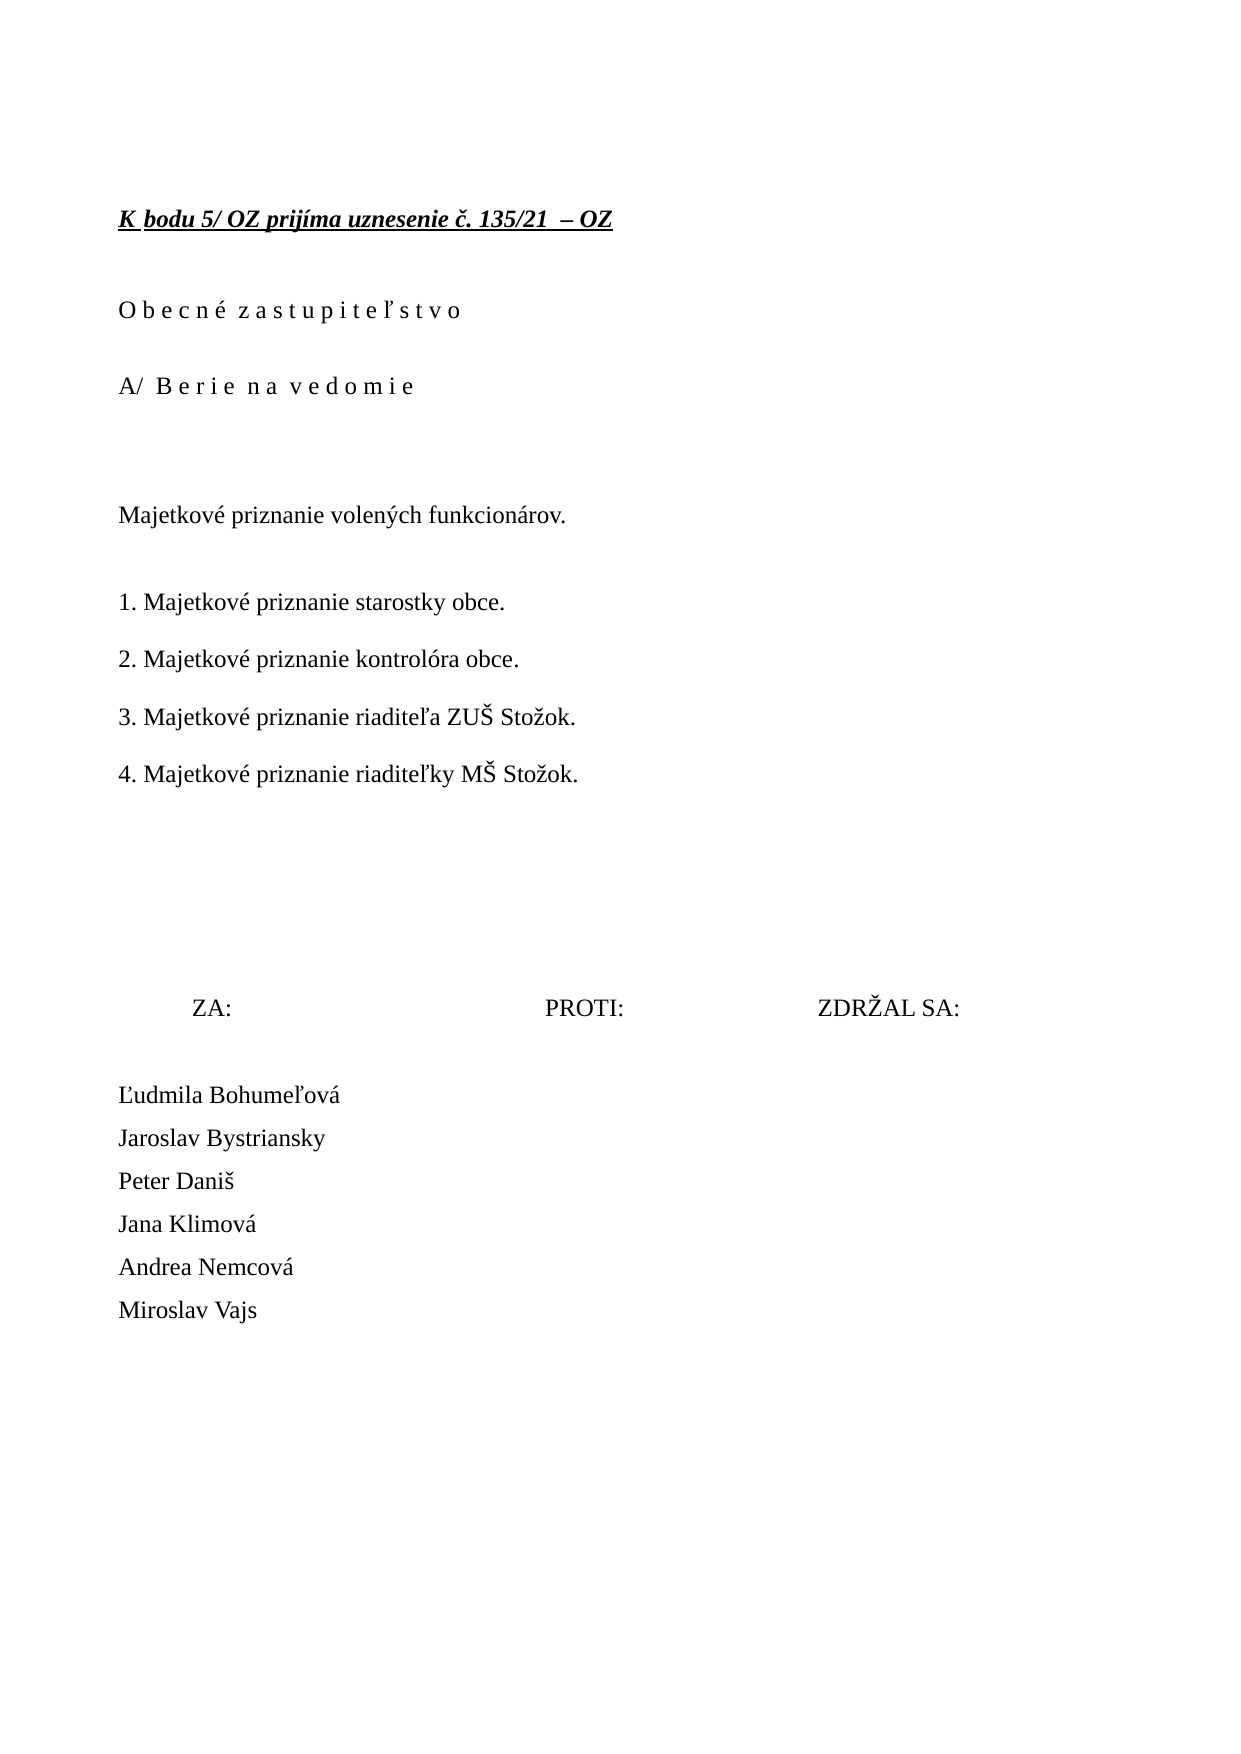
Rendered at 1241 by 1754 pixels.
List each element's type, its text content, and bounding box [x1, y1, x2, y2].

text Miroslav Vajs [118, 1295, 1122, 1324]
text Andrea Nemcová [118, 1252, 1122, 1281]
text 2. Majetkové priznanie kontrolóra obce. [118, 644, 1122, 673]
text Ľudmila Bohumeľová [118, 1080, 1122, 1108]
text A/ B e r i e n a v e d o m i e [118, 371, 1122, 400]
text Majetkové priznanie volených funkcionárov. [118, 500, 1122, 529]
text ZA: PROTI: ZDRŽAL SA: [118, 993, 1122, 1022]
text Peter Daniš [118, 1166, 1122, 1195]
text 4. Majetkové priznanie riaditeľky MŠ Stožok. [118, 759, 1122, 788]
text 1. Majetkové priznanie starostky obce. [118, 587, 1122, 615]
text 3. Majetkové priznanie riaditeľa ZUŠ Stožok. [118, 702, 1122, 730]
text Jana Klimová [118, 1209, 1122, 1238]
text O b e c n é z a s t u p i t e ľ s t v o [118, 295, 1122, 324]
text Jaroslav Bystriansky [118, 1123, 1122, 1152]
text K bodu 5/ OZ prijíma uznesenie č. 135/21 – OZ [118, 204, 1122, 233]
